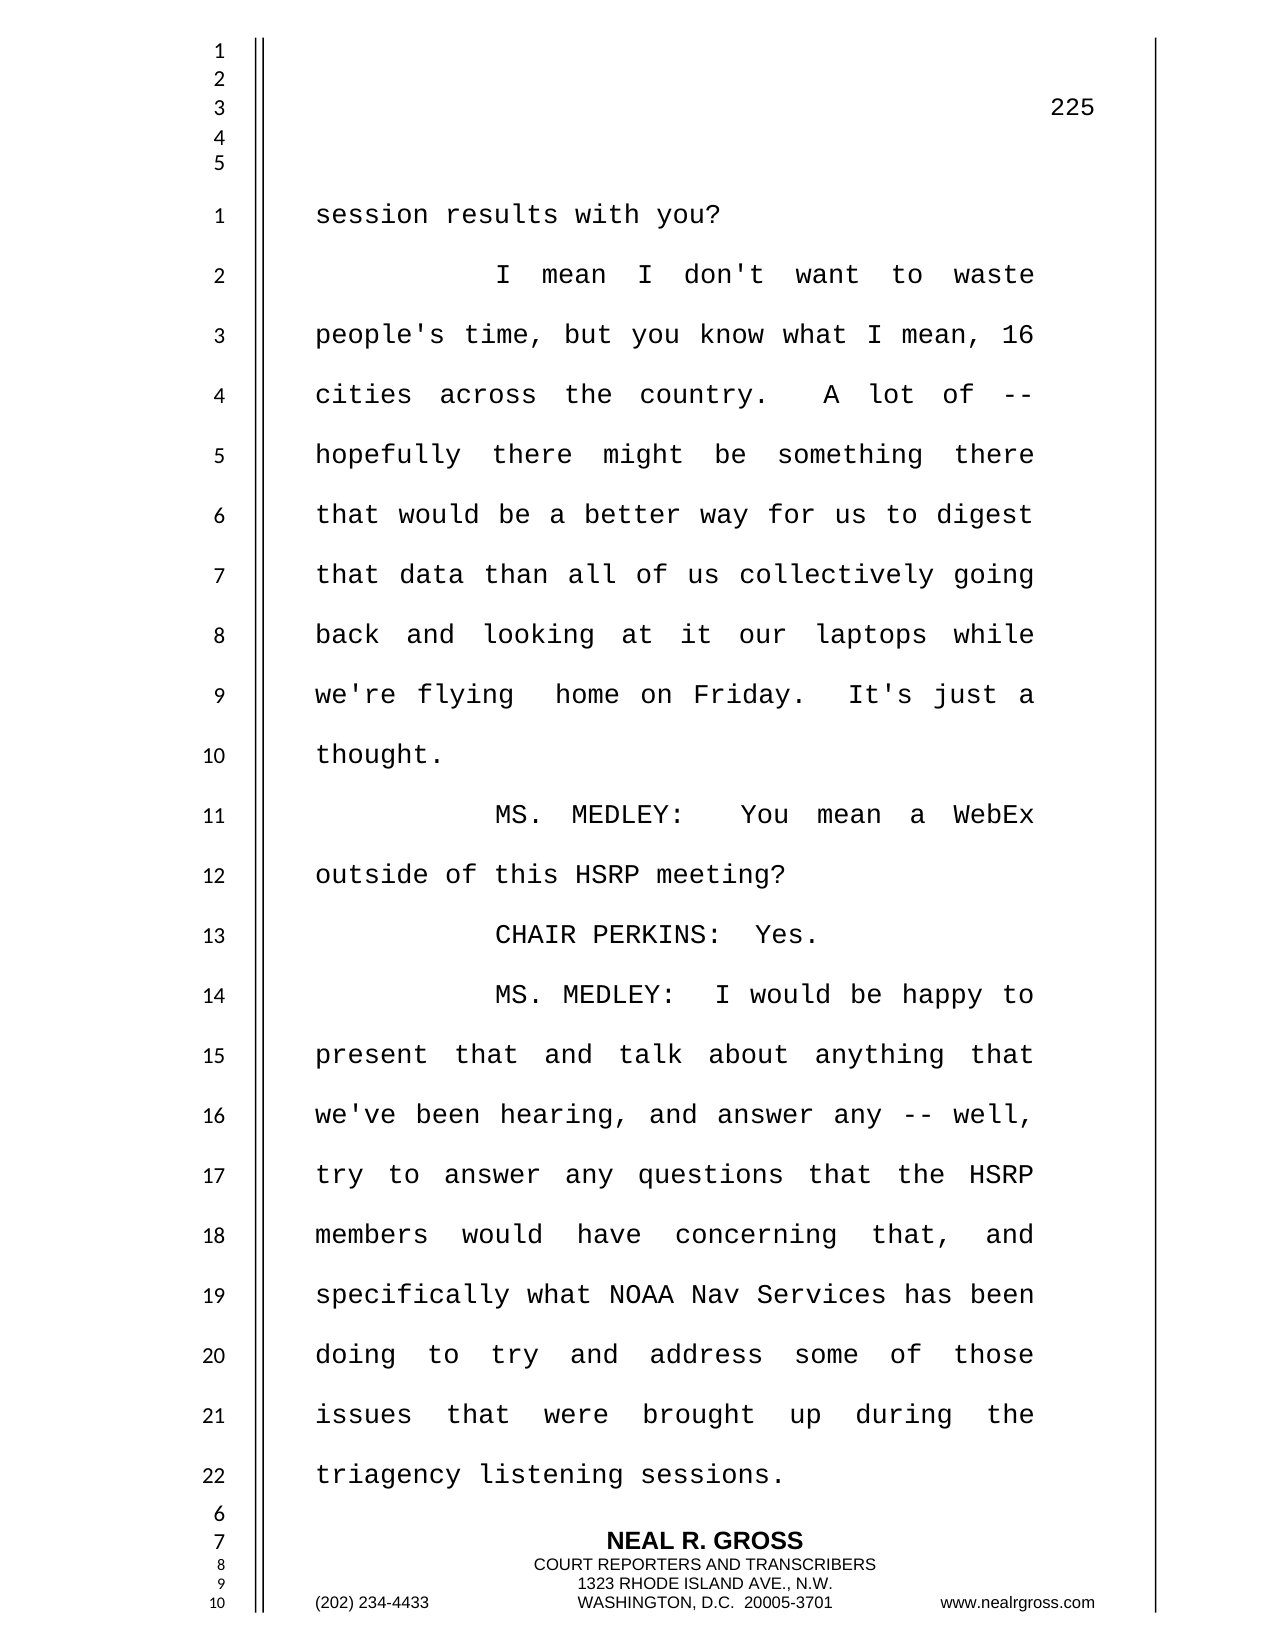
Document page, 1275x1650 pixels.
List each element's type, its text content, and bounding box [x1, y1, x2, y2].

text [315, 176, 1035, 236]
text MS. MEDLEY: You mean a WebEx outside of this HSRP meeting? [315, 776, 1035, 896]
text CHAIR PERKINS: Yes. [315, 896, 1035, 956]
text MS. MEDLEY: I would be happy to present that and talk about anything that we've been hearing, and answer any -- well, try to answer any questions that the HSRP members would have concerning that, and specifically what NOAA Nav Services has been doing to try and address some of those issues that were brought up during the triagency listening sessions. [315, 956, 1035, 1496]
text I mean I don't want to waste people's time, but you know what I mean, 16 cities across the country. A lot of -- hopefully there might be something there that would be a better way for us to digest that data than all of us collectively going back and looking at it our laptops while we're flying home on Friday. It's just a thought. [315, 236, 1035, 776]
